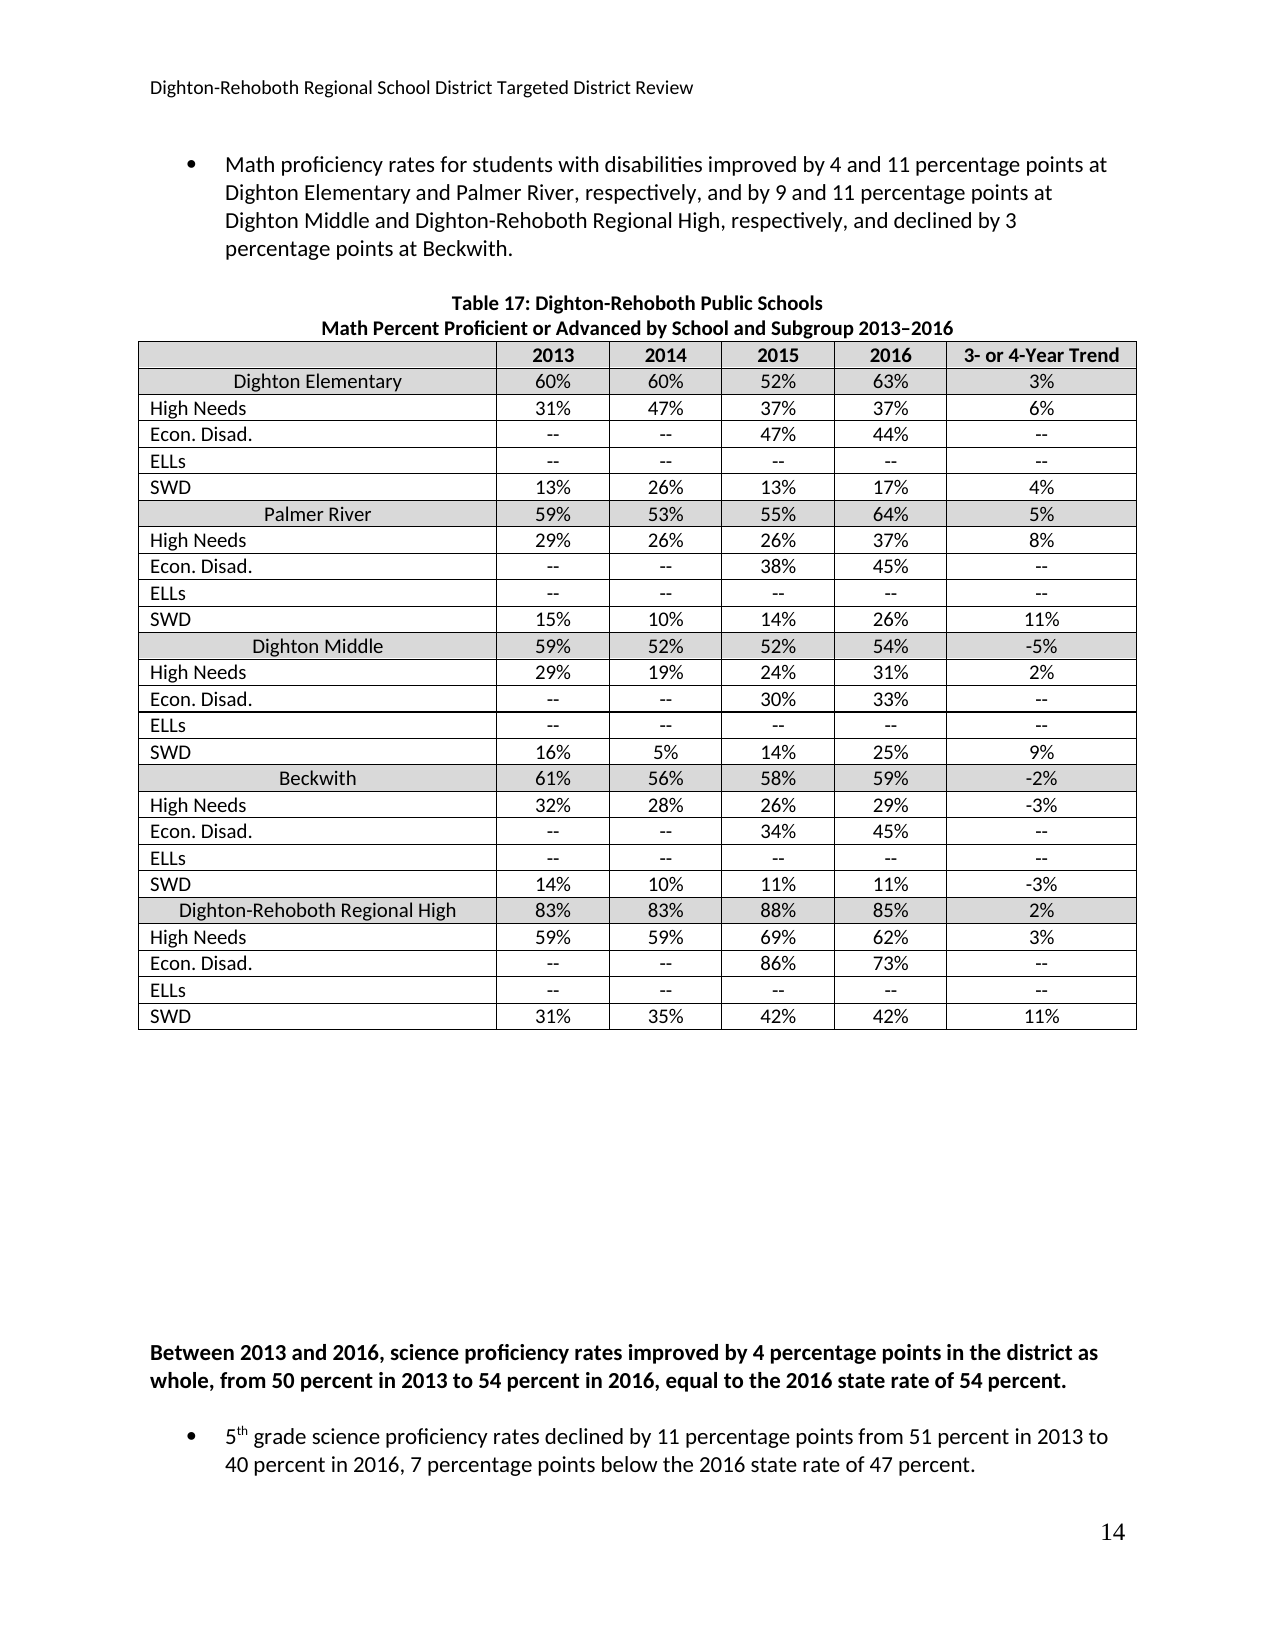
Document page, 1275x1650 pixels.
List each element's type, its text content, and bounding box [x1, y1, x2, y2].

table_cell 60% [497, 369, 609, 394]
table_cell 63% [835, 369, 946, 394]
table_cell 37% [722, 395, 834, 420]
table_cell High Needs [139, 395, 496, 420]
table_cell 17% [835, 474, 946, 500]
table_cell -- [947, 845, 1136, 870]
table_cell High Needs [139, 924, 496, 949]
table_cell 86% [722, 951, 834, 976]
table_cell -- [835, 977, 946, 1002]
table_cell 59% [497, 501, 609, 526]
table_cell -- [610, 421, 721, 447]
table_cell -- [947, 977, 1136, 1002]
table_cell 31% [497, 395, 609, 420]
table_cell 29% [497, 660, 609, 685]
table_header Table 17: Dighton-Rehoboth Public Schools Math Percent Proficient or Advanced by School and Subgroup 2013–2016 [139, 290, 1136, 341]
table_cell 85% [835, 898, 946, 923]
table_cell -- [947, 713, 1136, 738]
table_cell 26% [610, 474, 721, 500]
table_cell 31% [835, 660, 946, 685]
table_cell 42% [722, 1004, 834, 1029]
table_cell SWD [139, 739, 496, 764]
table_cell 10% [610, 871, 721, 897]
table_cell High Needs [139, 527, 496, 553]
table_cell -- [722, 713, 834, 738]
text Between 2013 and 2016, science proficiency rates improved by 4 percentage points in the district as whole, from 50 percent in 2013 to 54 percent in 2016, equal to the 2016 state rate of 54 percent. [150, 1338, 1125, 1394]
table_cell 19% [610, 660, 721, 685]
table_cell 59% [497, 924, 609, 949]
table_cell 61% [497, 765, 609, 791]
table_cell -- [497, 845, 609, 870]
table_cell SWD [139, 474, 496, 500]
table_cell 14% [722, 607, 834, 632]
table_cell ELLs [139, 580, 496, 606]
table_cell Econ. Disad. [139, 951, 496, 976]
table_cell 52% [722, 633, 834, 658]
table_cell 10% [610, 607, 721, 632]
table_cell High Needs [139, 660, 496, 685]
table_cell 6% [947, 395, 1136, 420]
table_cell SWD [139, 871, 496, 897]
table_cell 32% [497, 792, 609, 817]
table_cell 13% [497, 474, 609, 500]
table_cell 26% [722, 527, 834, 553]
table_cell 11% [835, 871, 946, 897]
table_cell [139, 342, 496, 367]
table_cell 31% [497, 1004, 609, 1029]
table_cell ELLs [139, 713, 496, 738]
table_cell 2013 [497, 342, 609, 367]
table_cell 13% [722, 474, 834, 500]
table_cell 45% [835, 554, 946, 579]
table_cell -- [835, 580, 946, 606]
table_cell -- [947, 448, 1136, 473]
table_cell -- [947, 421, 1136, 447]
table_cell 83% [497, 898, 609, 923]
table_cell 47% [722, 421, 834, 447]
table_cell 73% [835, 951, 946, 976]
table_cell -- [497, 686, 609, 711]
table_cell 34% [722, 818, 834, 844]
table_cell -3% [947, 792, 1136, 817]
table_cell -- [947, 554, 1136, 579]
table_cell 3- or 4-Year Trend [947, 342, 1136, 367]
table_cell 28% [610, 792, 721, 817]
table_cell -- [497, 977, 609, 1002]
table_cell 52% [722, 369, 834, 394]
table_cell -- [497, 554, 609, 579]
table_cell 42% [835, 1004, 946, 1029]
table_cell 2% [947, 660, 1136, 685]
table_cell 62% [835, 924, 946, 949]
table_cell Dighton-Rehoboth Regional High [139, 898, 496, 923]
table_cell 59% [497, 633, 609, 658]
table_cell -- [722, 448, 834, 473]
table_cell High Needs [139, 792, 496, 817]
table_cell 26% [835, 607, 946, 632]
table_cell Econ. Disad. [139, 554, 496, 579]
table_cell ELLs [139, 845, 496, 870]
table_cell 47% [610, 395, 721, 420]
table_cell -- [947, 951, 1136, 976]
table_cell 9% [947, 739, 1136, 764]
table_cell -- [497, 448, 609, 473]
table_cell 37% [835, 527, 946, 553]
table_cell 56% [610, 765, 721, 791]
table_cell -- [947, 580, 1136, 606]
table_cell 14% [722, 739, 834, 764]
table_cell 5% [947, 501, 1136, 526]
table_cell 24% [722, 660, 834, 685]
table_cell 29% [497, 527, 609, 553]
table_cell 11% [947, 607, 1136, 632]
table_cell 8% [947, 527, 1136, 553]
table_cell 29% [835, 792, 946, 817]
table_cell 45% [835, 818, 946, 844]
table_cell 44% [835, 421, 946, 447]
table_cell -2% [947, 765, 1136, 791]
table_cell -- [610, 951, 721, 976]
table_cell -- [610, 554, 721, 579]
table_cell ELLs [139, 977, 496, 1002]
table_cell 35% [610, 1004, 721, 1029]
table_cell 3% [947, 369, 1136, 394]
table_cell -- [610, 580, 721, 606]
table_cell 69% [722, 924, 834, 949]
table_cell 52% [610, 633, 721, 658]
table_cell -- [497, 421, 609, 447]
table_cell 59% [835, 765, 946, 791]
table_cell -- [835, 713, 946, 738]
table_cell Econ. Disad. [139, 818, 496, 844]
table_cell -- [497, 951, 609, 976]
table_cell -- [610, 686, 721, 711]
list Math proficiency rates for students with disabilities improved by 4 and 11 percentage points at Dighton Elementary and Palmer River, respectively, and by 9 and 11 percentage points at Dighton Middle and Dighton-Rehoboth Regional High, respectively, and declined by 3 percentage points at Beckwith. [187, 150, 1125, 262]
table_cell -- [610, 845, 721, 870]
table_cell 59% [610, 924, 721, 949]
table_cell 60% [610, 369, 721, 394]
table_cell 26% [610, 527, 721, 553]
table_cell -- [610, 448, 721, 473]
table_cell 33% [835, 686, 946, 711]
table_cell 58% [722, 765, 834, 791]
table_cell 38% [722, 554, 834, 579]
table_cell -- [610, 713, 721, 738]
table_cell 11% [722, 871, 834, 897]
table_cell 2016 [835, 342, 946, 367]
table_cell SWD [139, 1004, 496, 1029]
table_cell -- [610, 818, 721, 844]
table_cell 53% [610, 501, 721, 526]
table_cell Dighton Elementary [139, 369, 496, 394]
table_cell 64% [835, 501, 946, 526]
table_cell 88% [722, 898, 834, 923]
table_cell -- [835, 448, 946, 473]
table_cell 55% [722, 501, 834, 526]
table_cell 5% [610, 739, 721, 764]
table_cell -- [722, 845, 834, 870]
table_cell ELLs [139, 448, 496, 473]
table_cell -- [497, 580, 609, 606]
table_cell 37% [835, 395, 946, 420]
table_cell -- [947, 818, 1136, 844]
table_cell 2014 [610, 342, 721, 367]
table_cell 11% [947, 1004, 1136, 1029]
table_cell 4% [947, 474, 1136, 500]
table_cell -5% [947, 633, 1136, 658]
table_cell -3% [947, 871, 1136, 897]
table_cell -- [497, 818, 609, 844]
table_cell -- [497, 713, 609, 738]
table_cell Econ. Disad. [139, 686, 496, 711]
table_cell Dighton Middle [139, 633, 496, 658]
table_cell Beckwith [139, 765, 496, 791]
table_cell Econ. Disad. [139, 421, 496, 447]
table_cell -- [947, 686, 1136, 711]
table_cell 83% [610, 898, 721, 923]
table_cell 2015 [722, 342, 834, 367]
table_cell 2% [947, 898, 1136, 923]
table_cell 25% [835, 739, 946, 764]
table_cell 16% [497, 739, 609, 764]
table_cell Palmer River [139, 501, 496, 526]
table_cell 14% [497, 871, 609, 897]
table_cell -- [722, 977, 834, 1002]
table_cell 15% [497, 607, 609, 632]
table_cell 30% [722, 686, 834, 711]
table_cell -- [610, 977, 721, 1002]
table_cell -- [722, 580, 834, 606]
table_cell -- [835, 845, 946, 870]
table_cell SWD [139, 607, 496, 632]
table_cell 3% [947, 924, 1136, 949]
list 5th grade science proficiency rates declined by 11 percentage points from 51 percent in 2013 to 40 percent in 2016, 7 percentage points below the 2016 state rate of 47 percent. [187, 1422, 1125, 1478]
table_cell 54% [835, 633, 946, 658]
table_cell 26% [722, 792, 834, 817]
